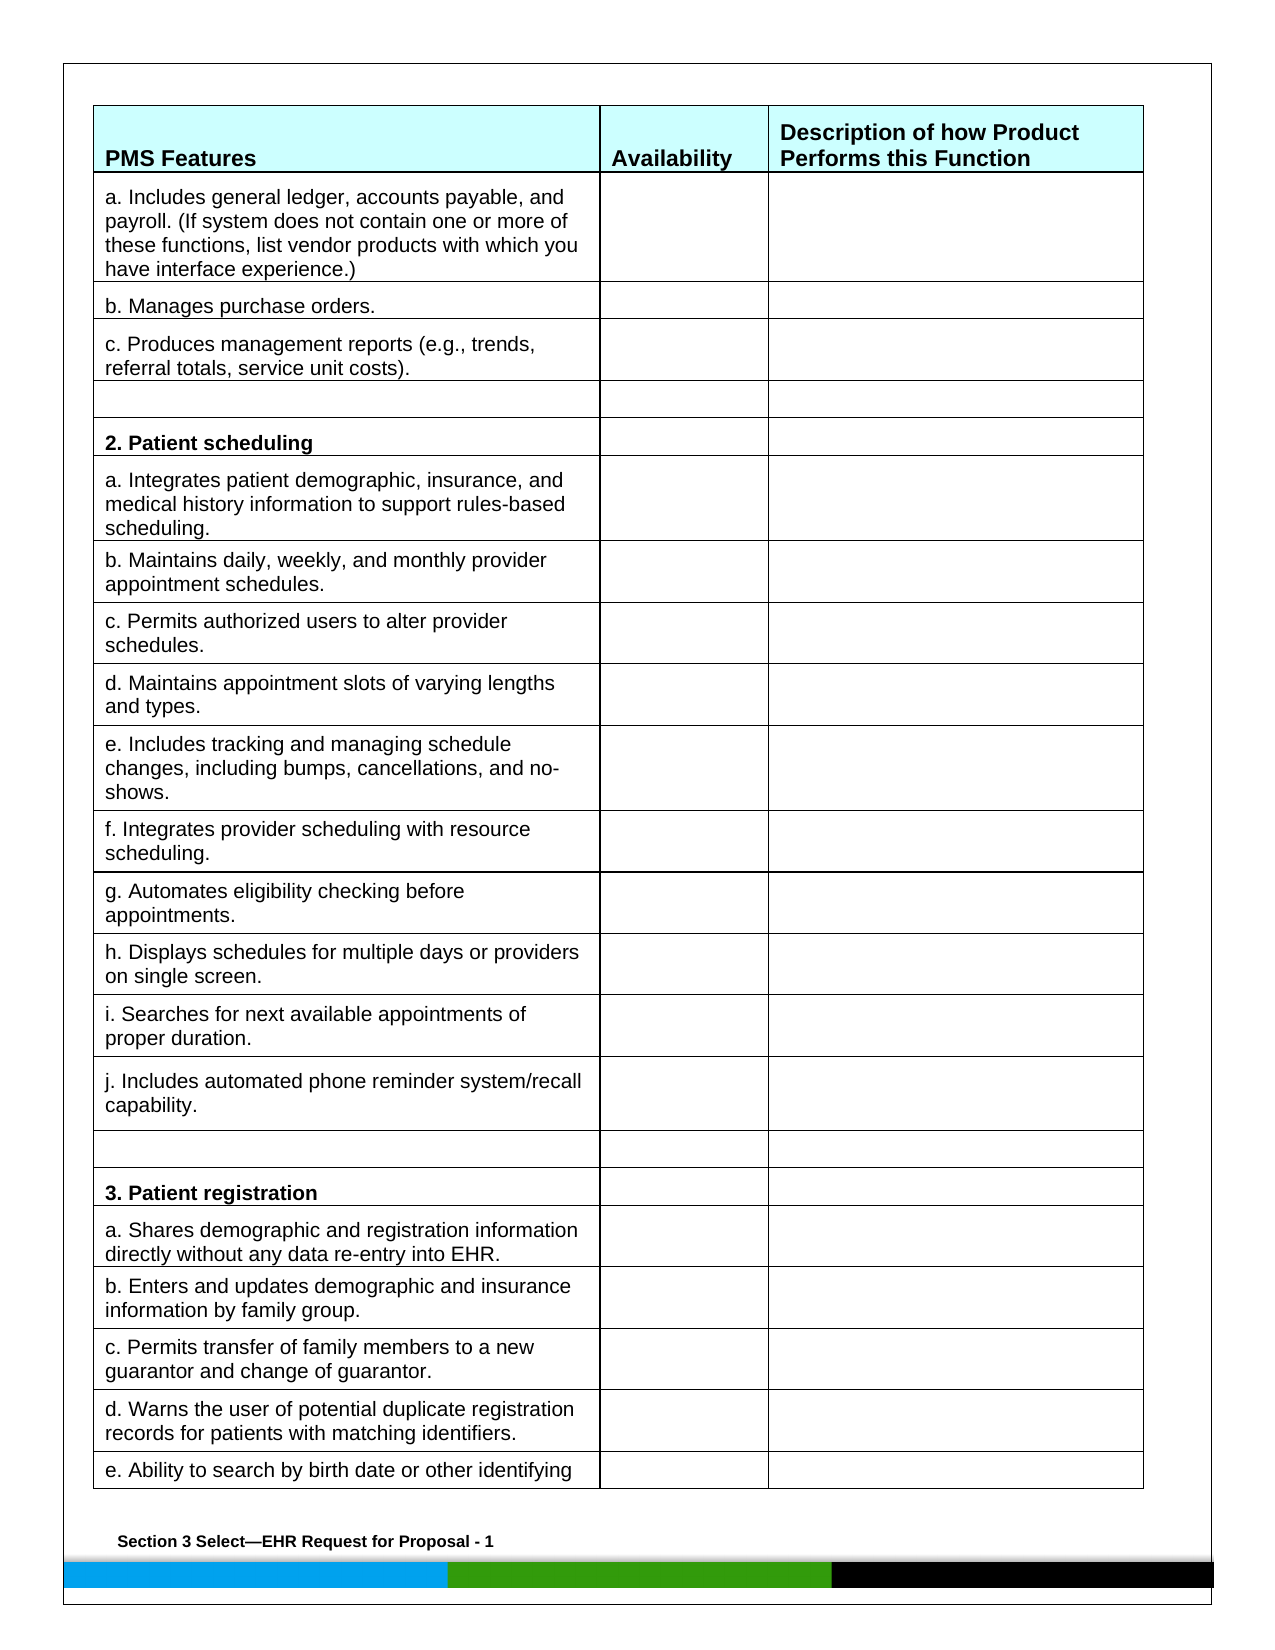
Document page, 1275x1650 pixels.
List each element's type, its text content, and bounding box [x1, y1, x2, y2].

table_cell e. Includes tracking and managing schedule changes, including bumps, cancellations, and no-shows. [94, 726, 599, 810]
table_cell [769, 418, 1143, 455]
table_cell [601, 1168, 768, 1205]
table_cell [601, 603, 768, 663]
table_cell b. Manages purchase orders. [94, 282, 599, 318]
table_cell [601, 726, 768, 810]
table_cell [769, 541, 1143, 602]
table_cell [769, 1390, 1143, 1451]
table_cell d. Maintains appointment slots of varying lengths and types. [94, 664, 599, 724]
table_cell i. Searches for next available appointments of proper duration. [94, 995, 599, 1056]
table_header Availability [601, 106, 768, 171]
table_cell [769, 664, 1143, 724]
table_cell [769, 282, 1143, 318]
table_cell [769, 995, 1143, 1056]
table_cell g. Automates eligibility checking before appointments. [94, 873, 599, 933]
table_cell [769, 811, 1143, 871]
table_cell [94, 1452, 599, 1488]
table_cell b. Maintains daily, weekly, and monthly provider appointment schedules. [94, 541, 599, 602]
table_cell [601, 541, 768, 602]
picture [64, 1554, 1211, 1588]
table_cell j. Includes automated phone reminder system/recall capability. [94, 1057, 599, 1130]
table_cell [769, 603, 1143, 663]
table_cell [769, 319, 1143, 380]
table_cell [94, 381, 599, 417]
table_cell [769, 381, 1143, 417]
table_cell [769, 173, 1143, 281]
table_cell [601, 1452, 768, 1488]
table_cell [601, 1267, 768, 1328]
table_cell [601, 873, 768, 933]
table_header Description of how Product Performs this Function [769, 106, 1143, 171]
table_cell [769, 1168, 1143, 1205]
table_cell [601, 664, 768, 724]
table_cell [769, 1131, 1143, 1167]
table_cell [601, 381, 768, 417]
table_cell [601, 1131, 768, 1167]
table_header PMS Features [94, 106, 599, 171]
table_cell [601, 1329, 768, 1389]
table_cell [769, 1329, 1143, 1389]
table_cell [601, 995, 768, 1056]
table_cell [769, 1452, 1143, 1488]
table_cell d. Warns the user of potential duplicate registration records for patients with matching identifiers. [94, 1390, 599, 1451]
table_cell [769, 1057, 1143, 1130]
table_cell [94, 1131, 599, 1167]
table_cell h. Displays schedules for multiple days or providers on single screen. [94, 934, 599, 994]
table_cell [601, 1390, 768, 1451]
table_cell [601, 934, 768, 994]
table_cell [769, 1206, 1143, 1266]
table_cell [601, 418, 768, 455]
table_cell a. Includes general ledger, accounts payable, and payroll. (If system does not contain one or more of these functions, list vendor products with which you have interface experience.) [94, 173, 599, 281]
table_cell a. Integrates patient demographic, insurance, and medical history information to support rules-based scheduling. [94, 456, 599, 540]
table_cell a. Shares demographic and registration information directly without any data re-entry into EHR. [94, 1206, 599, 1266]
table_cell f. Integrates provider scheduling with resource scheduling. [94, 811, 599, 871]
table_cell c. Permits authorized users to alter provider schedules. [94, 603, 599, 663]
table_cell c. Produces management reports (e.g., trends, referral totals, service unit costs). [94, 319, 599, 380]
table_cell [769, 1267, 1143, 1328]
table_cell [601, 1206, 768, 1266]
table_cell [769, 726, 1143, 810]
table_cell b. Enters and updates demographic and insurance information by family group. [94, 1267, 599, 1328]
table_cell [601, 1057, 768, 1130]
table_cell [601, 456, 768, 540]
table_cell 2. Patient scheduling [94, 418, 599, 455]
table_cell 3. Patient registration [94, 1168, 599, 1205]
table_cell c. Permits transfer of family members to a new guarantor and change of guarantor. [94, 1329, 599, 1389]
table_cell [769, 873, 1143, 933]
table_cell [601, 811, 768, 871]
table_cell [601, 173, 768, 281]
table_cell [769, 456, 1143, 540]
table_cell [601, 282, 768, 318]
table_cell [769, 934, 1143, 994]
table_cell [601, 319, 768, 380]
